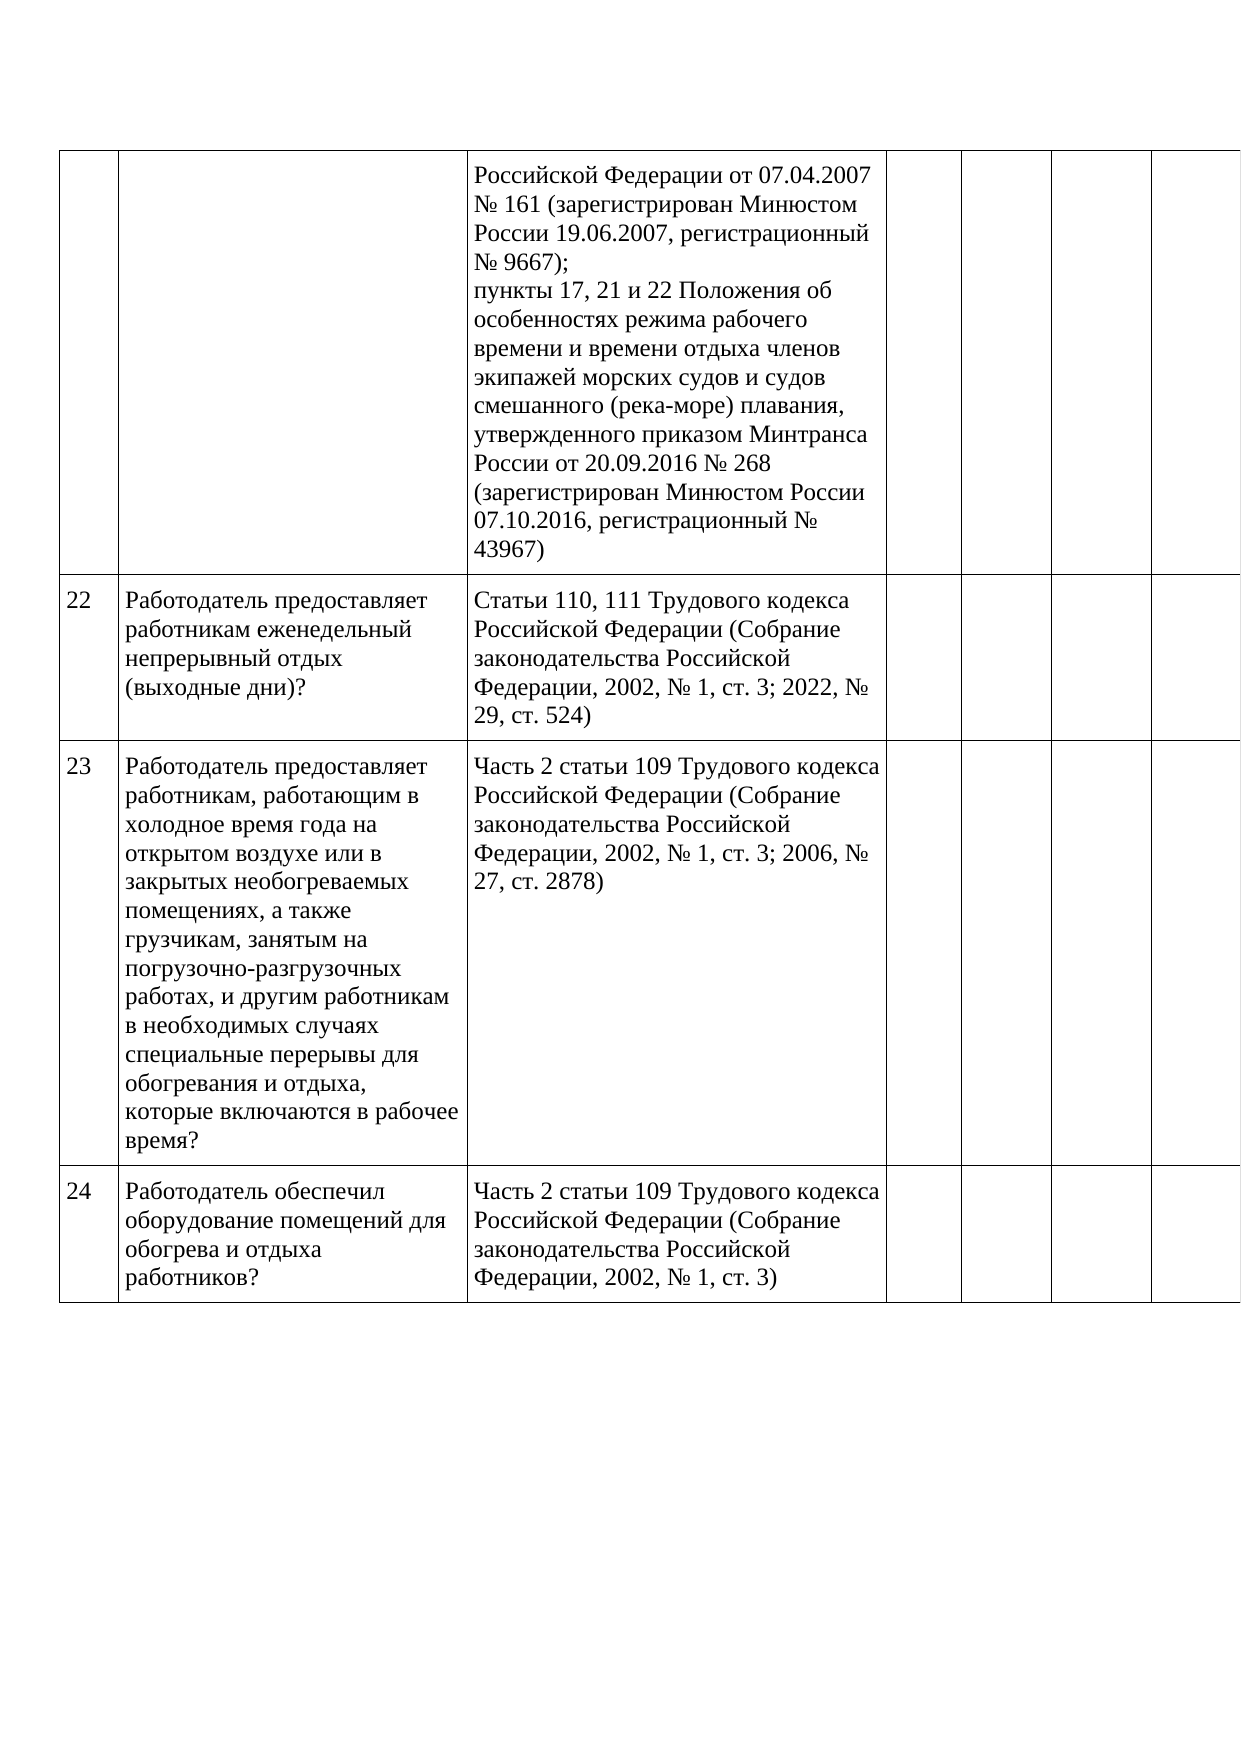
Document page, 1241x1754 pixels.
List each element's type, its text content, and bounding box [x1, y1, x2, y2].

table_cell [468, 151, 886, 574]
table_cell [1052, 151, 1151, 574]
table_cell [1052, 575, 1151, 740]
table_cell 24 [60, 1166, 118, 1302]
table_cell Работодатель обеспечил оборудование помещений для обогрева и отдыха работников? [119, 1166, 467, 1302]
table_cell [1152, 151, 1240, 574]
table_cell [60, 151, 118, 574]
table_cell [119, 151, 467, 574]
table_cell [962, 151, 1051, 574]
table_cell [887, 1166, 961, 1302]
table_cell Часть 2 статьи 109 Трудового кодекса Российской Федерации (Собрание законодательства Российской Федерации, 2002, № 1, ст. 3; 2006, № 27, ст. 2878) [468, 741, 886, 1164]
table_cell [1152, 575, 1240, 740]
table_cell [887, 741, 961, 1164]
table_cell [887, 151, 961, 574]
table_cell [887, 575, 961, 740]
table_cell [962, 741, 1051, 1164]
table_cell [962, 575, 1051, 740]
table_cell [1152, 741, 1240, 1164]
table_cell 22 [60, 575, 118, 740]
table_cell Работодатель предоставляет работникам, работающим в холодное время года на открытом воздухе или в закрытых необогреваемых помещениях, а также грузчикам, занятым на погрузочно-разгрузочных работах, и другим работникам в необходимых случаях специальные перерывы для обогревания и отдыха, которые включаются в рабочее время? [119, 741, 467, 1164]
table_cell [1052, 1166, 1151, 1302]
table_cell Часть 2 статьи 109 Трудового кодекса Российской Федерации (Собрание законодательства Российской Федерации, 2002, № 1, ст. 3) [468, 1166, 886, 1302]
table_cell 23 [60, 741, 118, 1164]
table_cell Статьи 110, 111 Трудового кодекса Российской Федерации (Собрание законодательства Российской Федерации, 2002, № 1, ст. 3; 2022, № 29, ст. 524) [468, 575, 886, 740]
table_cell [1052, 741, 1151, 1164]
table_cell [962, 1166, 1051, 1302]
table_cell [1152, 1166, 1240, 1302]
table_cell Работодатель предоставляет работникам еженедельный непрерывный отдых (выходные дни)? [119, 575, 467, 740]
